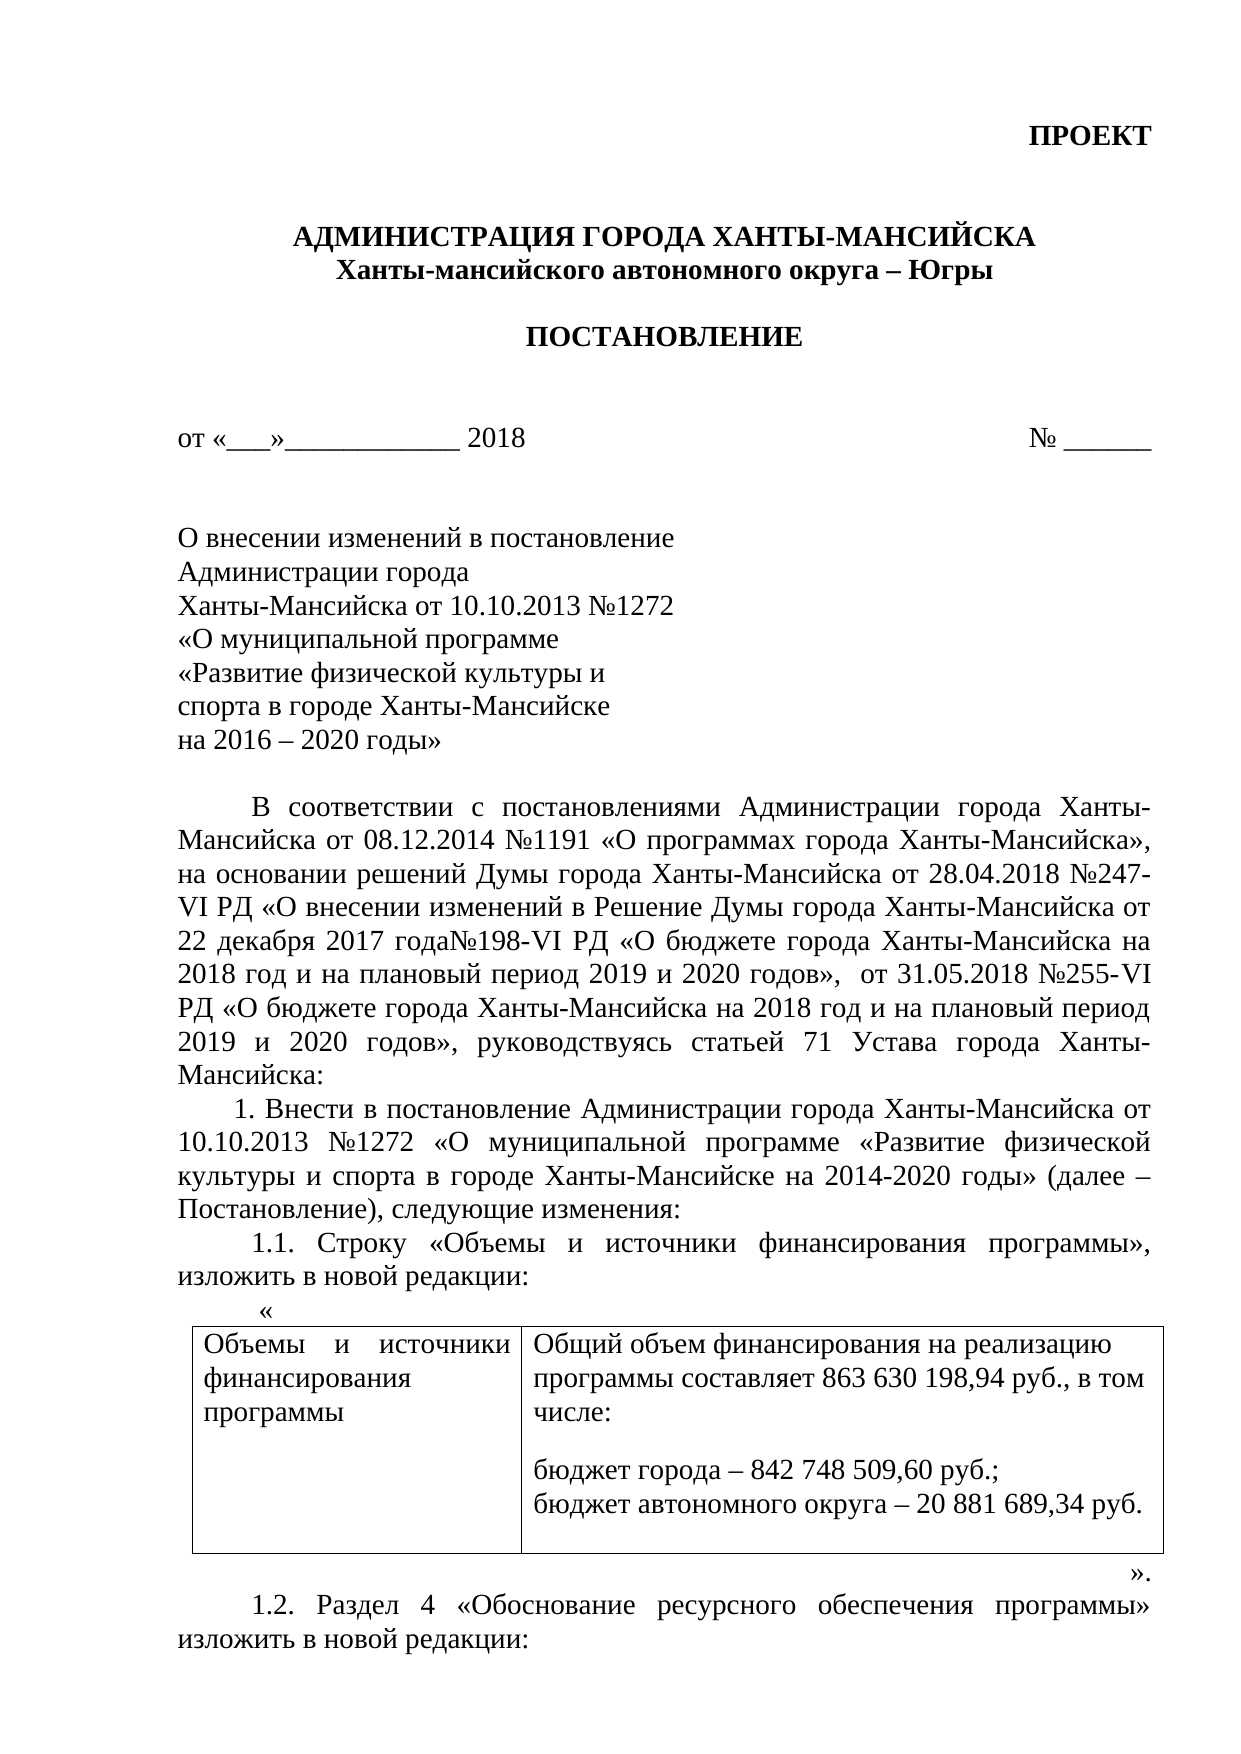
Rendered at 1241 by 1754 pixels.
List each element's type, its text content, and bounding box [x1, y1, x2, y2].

text на 2016 – 2020 годы» [177, 722, 1152, 755]
text 1.2. Раздел 4 «Обоснование ресурсного обеспечения программы» изложить в новой редакции: [177, 1587, 1152, 1654]
text О внесении изменений в постановление [177, 521, 1152, 554]
table_header Общий объем финансирования на реализацию программы составляет 863 630 198,94 руб., в том числе: бюджет города – 842 748 509,60 руб.; бюджет автономного округа – 20 881 689,34 руб. [522, 1327, 1163, 1553]
text 1.1. Строку «Объемы и источники финансирования программы», изложить в новой редакции: [177, 1225, 1152, 1292]
text от «___»____________ 2018 № ______ [177, 420, 1152, 453]
text Ханты-мансийского автономного округа – Югры [177, 252, 1152, 286]
text В соответствии с постановлениями Администрации города Ханты-Мансийска от 08.12.2014 №1191 «О программах города Ханты-Мансийска», на основании решений Думы города Ханты-Мансийска от 28.04.2018 №247-VI РД «О внесении изменений в Решение Думы города Ханты-Мансийска от 22 декабря 2017 года№198-VI РД «О бюджете города Ханты-Мансийска на 2018 год и на плановый период 2019 и 2020 годов», от 31.05.2018 №255-VI РД «О бюджете города Ханты-Мансийска на 2018 год и на плановый период 2019 и 2020 годов», руководствуясь статьей 71 Устава города Ханты-Мансийска: [177, 789, 1152, 1091]
text ПРОЕКТ [177, 118, 1152, 152]
text « [177, 1292, 1152, 1326]
text Ханты-Мансийска от 10.10.2013 №1272 [177, 588, 1152, 621]
text Администрации города [177, 554, 1152, 588]
text ». [177, 1554, 1152, 1587]
text АДМИНИСТРАЦИЯ ГОРОДА ХАНТЫ-МАНСИЙСКА [177, 219, 1152, 252]
text «О муниципальной программе [177, 621, 1152, 655]
text ПОСТАНОВЛЕНИЕ [177, 319, 1152, 353]
text 1. Внести в постановление Администрации города Ханты-Мансийска от 10.10.2013 №1272 «О муниципальной программе «Развитие физической культуры и спорта в городе Ханты-Мансийске на 2014-2020 годы» (далее – Постановление), следующие изменения: [177, 1091, 1152, 1225]
table_header Объемы и источники финансирования программы [193, 1327, 521, 1553]
text «Развитие физической культуры и [177, 655, 1152, 688]
text спорта в городе Ханты-Мансийске [177, 688, 1152, 722]
